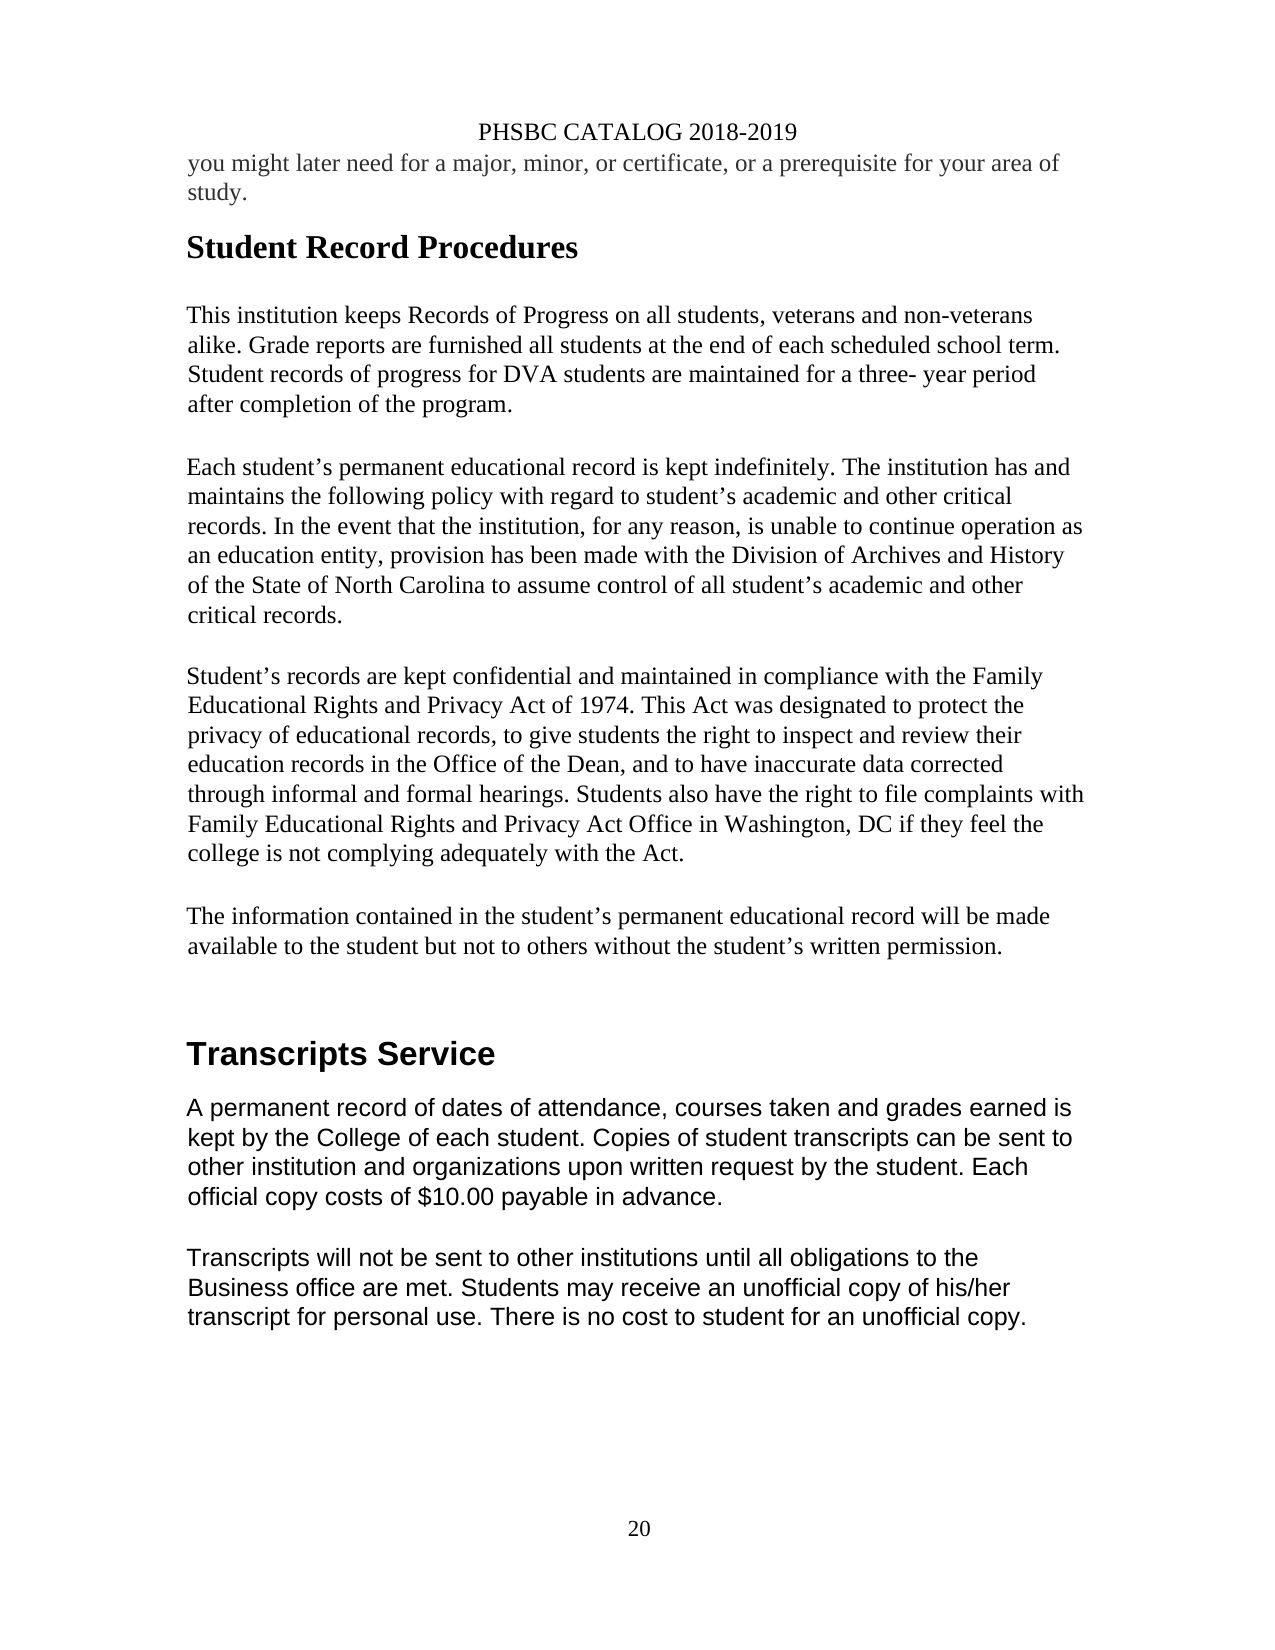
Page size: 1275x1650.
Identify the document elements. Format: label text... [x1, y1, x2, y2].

text The information contained in the student’s permanent educational record will be made available to the student but not to others without the student’s written permission. [186, 901, 1052, 959]
text Transcripts will not be sent to other institutions until all obligations to the Business office are met. Students may receive an unofficial copy of his/her transcript for personal use. There is no cost to student for an unofficial copy. [186, 1243, 1071, 1331]
text A permanent record of dates of attendance, courses taken and grades earned is kept by the College of each student. Copies of student transcripts can be sent to other institution and organizations upon written request by the student. Each official copy costs of $10.00 payable in advance. [186, 1093, 1098, 1211]
text Student’s records are kept confidential and maintained in compliance with the Family Educational Rights and Privacy Act of 1974. This Act was designated to protect the privacy of educational records, to give students the right to inspect and review their education records in the Office of the Dean, and to have inaccurate data corrected through informal and formal hearings. Students also have the right to file complaints with Family Educational Rights and Privacy Act Office in Washington, DC if they feel the college is not complying adequately with the Act. [186, 661, 1085, 867]
text This institution keeps Records of Progress on all students, veterans and non-veterans alike. Grade reports are furnished all students at the end of each scheduled school term. Student records of progress for DVA students are maintained for a three- year period after completion of the program. [186, 300, 1063, 418]
text Student Record Procedures [186, 228, 1189, 266]
text Each student’s permanent educational record is kept indefinitely. The institution has and maintains the following policy with regard to student’s academic and other critical records. In the event that the institution, for any reason, is unable to continue operation as an education entity, provision has been made with the Division of Archives and History of the State of North Carolina to assume control of all student’s academic and other critical records. [186, 452, 1085, 628]
text you might later need for a major, minor, or certificate, or a prerequisite for your area of study. [187, 148, 1098, 206]
text Transcripts Service [186, 1034, 1189, 1072]
